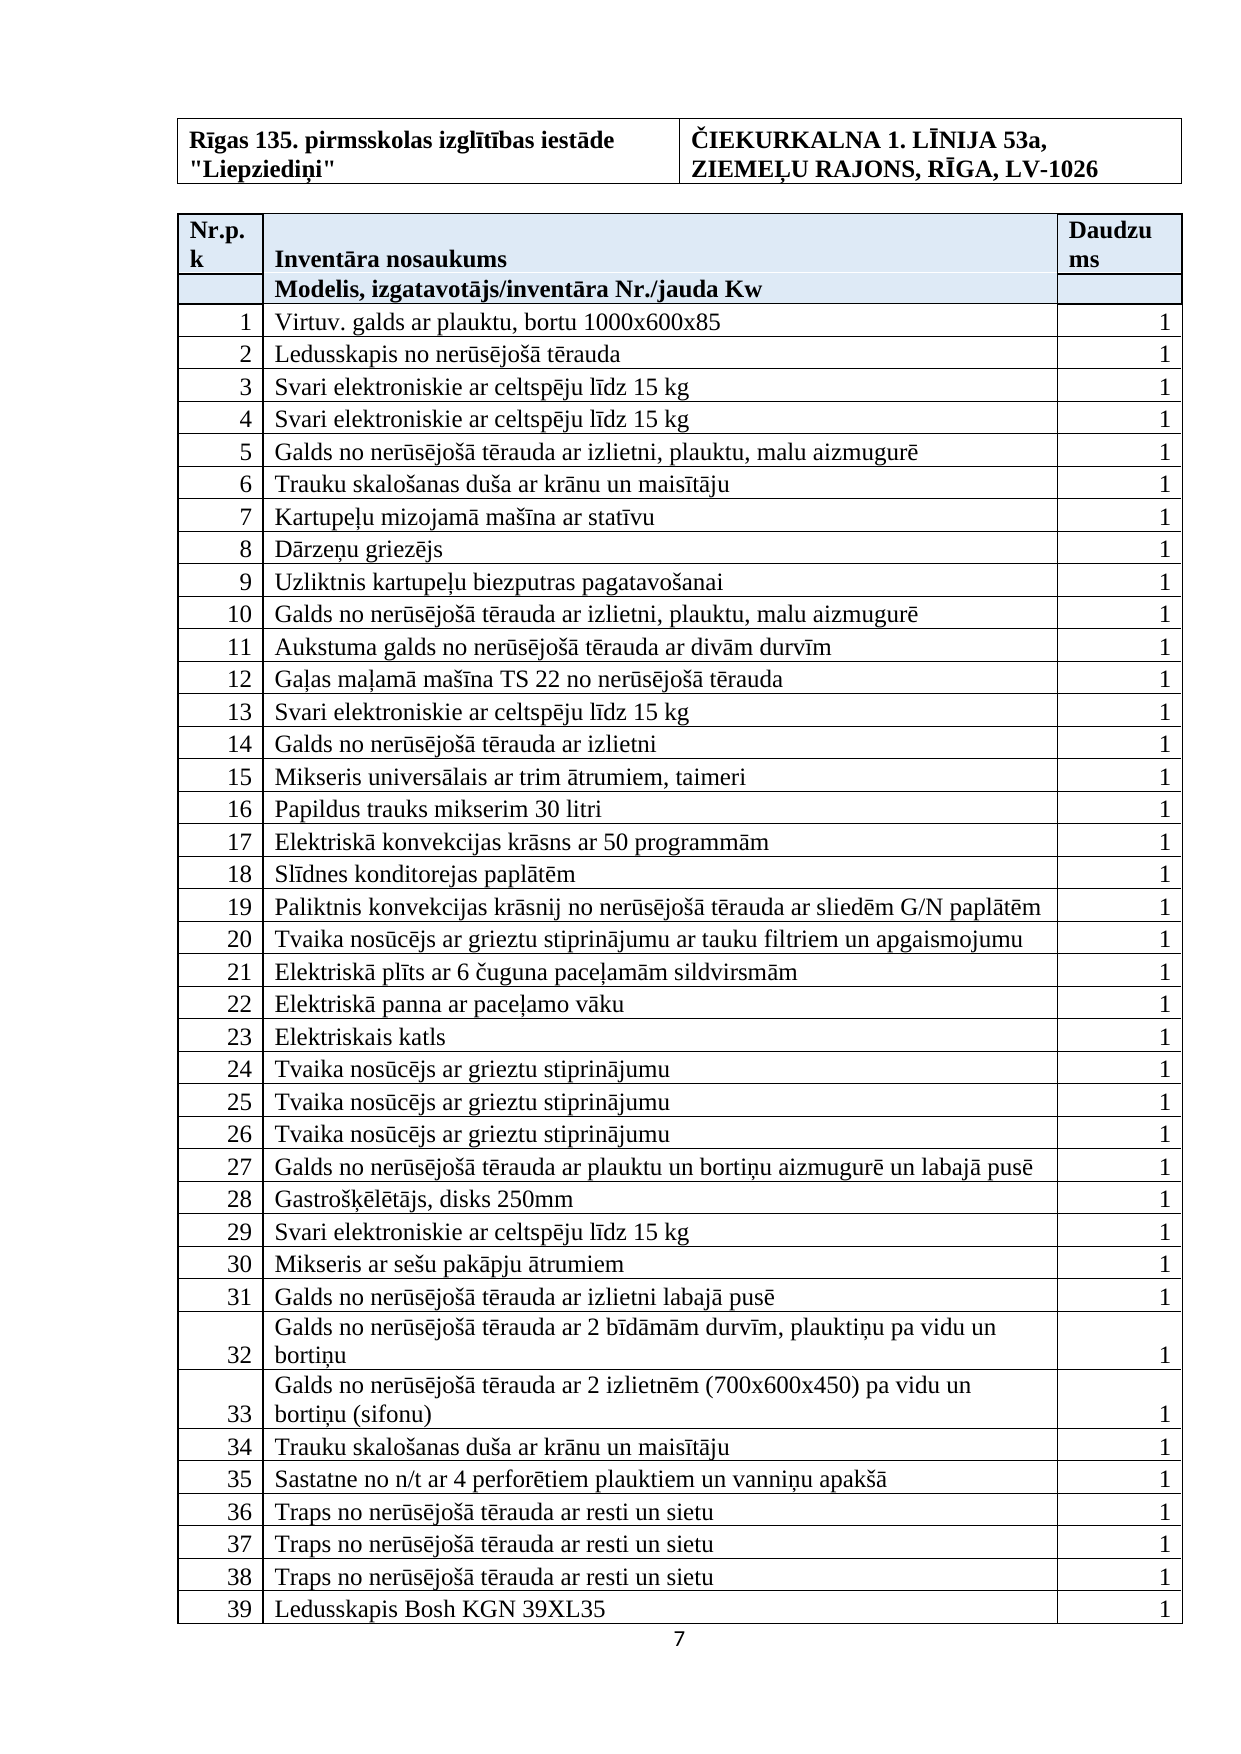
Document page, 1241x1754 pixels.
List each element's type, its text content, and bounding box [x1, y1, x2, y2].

table_cell 24 [179, 1052, 262, 1083]
table_cell Traps no nerūsējošā tērauda ar resti un sietu [264, 1559, 1057, 1590]
table_cell 36 [179, 1494, 262, 1525]
table_cell Modelis, izgatavotājs/inventāra Nr./jauda Kw [264, 273, 1057, 303]
table_cell 30 [179, 1247, 262, 1278]
table_cell 1 [1058, 1278, 1182, 1311]
table_cell 1 [1058, 1116, 1182, 1148]
table_cell 1 [1058, 693, 1182, 726]
table_cell 28 [179, 1182, 262, 1213]
table_cell 1 [179, 305, 262, 336]
table_cell 1 [1058, 888, 1182, 921]
table_cell Galds no nerūsējošā tērauda ar izlietni [264, 727, 1057, 758]
table_cell Ledusskapis Bosh KGN 39XL35 [264, 1591, 1057, 1623]
table_cell 1 [1058, 1493, 1182, 1525]
table_cell Svari elektroniskie ar celtspēju līdz 15 kg [264, 369, 1057, 401]
table_cell 13 [179, 694, 262, 726]
table_cell 1 [1058, 661, 1182, 693]
table_cell Galds no nerūsējošā tērauda ar izlietni, plauktu, malu aizmugurē [264, 597, 1057, 628]
table_cell Elektriskā panna ar paceļamo vāku [264, 987, 1057, 1018]
table_cell 1 [1058, 1246, 1182, 1278]
table_cell Svari elektroniskie ar celtspēju līdz 15 kg [264, 402, 1057, 433]
table_cell 14 [179, 727, 262, 758]
table_cell Dārzeņu griezējs [264, 532, 1057, 563]
table_cell 1 [1058, 466, 1182, 498]
table_cell 1 [1058, 1590, 1182, 1623]
table_cell 38 [179, 1559, 262, 1590]
table_cell Galds no nerūsējošā tērauda ar plauktu un bortiņu aizmugurē un labajā pusē [264, 1149, 1057, 1181]
table_cell 1 [1058, 1181, 1182, 1213]
table_cell 27 [179, 1149, 262, 1181]
table_cell Paliktnis konvekcijas krāsnij no nerūsējošā tērauda ar sliedēm G/N paplātēm [264, 889, 1057, 921]
table_cell Galds no nerūsējošā tērauda ar izlietni, plauktu, malu aizmugurē [264, 434, 1057, 466]
table_cell 3 [179, 369, 262, 401]
table_cell 4 [179, 402, 262, 433]
table_cell Tvaika nosūcējs ar grieztu stiprinājumu [264, 1052, 1057, 1083]
table_header Nr.p.k [179, 215, 262, 272]
table_cell Mikseris ar sešu pakāpju ātrumiem [264, 1247, 1057, 1278]
table_cell 1 [1058, 531, 1182, 563]
table_cell 5 [179, 434, 262, 466]
table_cell 1 [1058, 628, 1182, 661]
table_cell 1 [1058, 953, 1182, 986]
table_cell 1 [1058, 791, 1182, 823]
table_cell 9 [179, 564, 262, 596]
table_cell Aukstuma galds no nerūsējošā tērauda ar divām durvīm [264, 629, 1057, 661]
table_cell 34 [179, 1429, 262, 1460]
table_cell Traps no nerūsējošā tērauda ar resti un sietu [264, 1526, 1057, 1558]
table_cell 35 [179, 1461, 262, 1493]
table_cell 21 [179, 954, 262, 986]
table_cell Virtuv. galds ar plauktu, bortu 1000x600x85 [264, 304, 1057, 336]
table_cell 1 [1058, 433, 1182, 466]
table_cell 1 [1058, 563, 1182, 596]
table_cell Trauku skalošanas duša ar krānu un maisītāju [264, 467, 1057, 498]
table_cell 1 [1058, 1018, 1182, 1051]
table_cell 1 [1058, 1083, 1182, 1116]
table_cell 11 [179, 629, 262, 661]
table_cell 39 [179, 1591, 262, 1623]
table_cell Papildus trauks mikserim 30 litri [264, 792, 1057, 823]
table_cell 15 [179, 759, 262, 791]
table_cell [179, 275, 262, 303]
table_cell Galds no nerūsējošā tērauda ar 2 bīdāmām durvīm, plauktiņu pa vidu un bortiņu [264, 1312, 1057, 1369]
table_header Inventāra nosaukums [264, 214, 1057, 272]
table_cell Galds no nerūsējošā tērauda ar 2 izlietnēm (700x600x450) pa vidu un bortiņu (sifonu) [264, 1370, 1057, 1428]
table_cell 1 [1058, 498, 1182, 531]
table_header ČIEKURKALNA 1. LĪNIJA 53a, ZIEMEĻU RAJONS, RĪGA, LV-1026 [680, 119, 1181, 183]
table_cell 29 [179, 1214, 262, 1246]
table_cell 1 [1058, 726, 1182, 758]
table_cell 1 [1058, 596, 1182, 628]
table_cell 31 [179, 1279, 262, 1311]
table_cell 18 [179, 857, 262, 888]
table_cell Gaļas maļamā mašīna TS 22 no nerūsējošā tērauda [264, 662, 1057, 693]
table_cell 6 [179, 467, 262, 498]
table_cell Tvaika nosūcējs ar grieztu stiprinājumu [264, 1117, 1057, 1148]
table_cell Elektriskā plīts ar 6 čuguna paceļamām sildvirsmām [264, 954, 1057, 986]
table_cell 1 [1058, 305, 1182, 336]
table_cell 1 [1058, 921, 1182, 953]
table_cell 33 [179, 1370, 262, 1428]
table_cell 20 [179, 922, 262, 953]
table_cell 10 [179, 597, 262, 628]
table_cell Uzliktnis kartupeļu biezputras pagatavošanai [264, 564, 1057, 596]
table_cell 1 [1058, 1051, 1182, 1083]
table_cell 2 [179, 337, 262, 368]
table_cell 7 [179, 499, 262, 531]
table_header Daudzums [1058, 215, 1181, 272]
table_cell Kartupeļu mizojamā mašīna ar statīvu [264, 499, 1057, 531]
table_cell Sastatne no n/t ar 4 perforētiem plauktiem un vanniņu apakšā [264, 1461, 1057, 1493]
table_cell 37 [179, 1526, 262, 1558]
table_cell 1 [1058, 1148, 1182, 1181]
table_cell 1 [1058, 368, 1182, 401]
table_cell 1 [1058, 1213, 1182, 1246]
table_cell 16 [179, 792, 262, 823]
table_cell 17 [179, 824, 262, 856]
table_cell 1 [1058, 1525, 1182, 1558]
table_cell 22 [179, 987, 262, 1018]
table_cell Elektriskais katls [264, 1019, 1057, 1051]
table_cell 1 [1058, 336, 1182, 368]
table_header Rīgas 135. pirmsskolas izglītības iestāde "Liepziediņi" [178, 119, 679, 183]
table_cell 32 [179, 1312, 262, 1369]
table_cell 1 [1058, 1460, 1182, 1493]
table_cell 8 [179, 532, 262, 563]
table_cell 1 [1058, 401, 1182, 433]
table_cell 26 [179, 1117, 262, 1148]
table_cell 1 [1058, 1311, 1182, 1369]
table_cell 23 [179, 1019, 262, 1051]
table_cell 25 [179, 1084, 262, 1116]
table_cell Svari elektroniskie ar celtspēju līdz 15 kg [264, 694, 1057, 726]
table_cell Elektriskā konvekcijas krāsns ar 50 programmām [264, 824, 1057, 856]
table_cell 1 [1058, 986, 1182, 1018]
table_cell 19 [179, 889, 262, 921]
table_cell 1 [1058, 856, 1182, 888]
table_cell 1 [1058, 823, 1182, 856]
table_cell Gastrošķēlētājs, disks 250mm [264, 1182, 1057, 1213]
table_cell Traps no nerūsējošā tērauda ar resti un sietu [264, 1494, 1057, 1525]
table_cell Mikseris universālais ar trim ātrumiem, taimeri [264, 759, 1057, 791]
table_cell Ledusskapis no nerūsējošā tērauda [264, 337, 1057, 368]
table_cell [1058, 275, 1181, 303]
table_cell 1 [1058, 1369, 1182, 1428]
table_cell 12 [179, 662, 262, 693]
table_cell 1 [1058, 1558, 1182, 1590]
table_cell 1 [1058, 758, 1182, 791]
table_cell Tvaika nosūcējs ar grieztu stiprinājumu [264, 1084, 1057, 1116]
table_cell Trauku skalošanas duša ar krānu un maisītāju [264, 1429, 1057, 1460]
table_cell Slīdnes konditorejas paplātēm [264, 857, 1057, 888]
table_cell Galds no nerūsējošā tērauda ar izlietni labajā pusē [264, 1279, 1057, 1311]
table_cell Svari elektroniskie ar celtspēju līdz 15 kg [264, 1214, 1057, 1246]
table_cell Tvaika nosūcējs ar grieztu stiprinājumu ar tauku filtriem un apgaismojumu [264, 922, 1057, 953]
table_cell 1 [1058, 1428, 1182, 1460]
